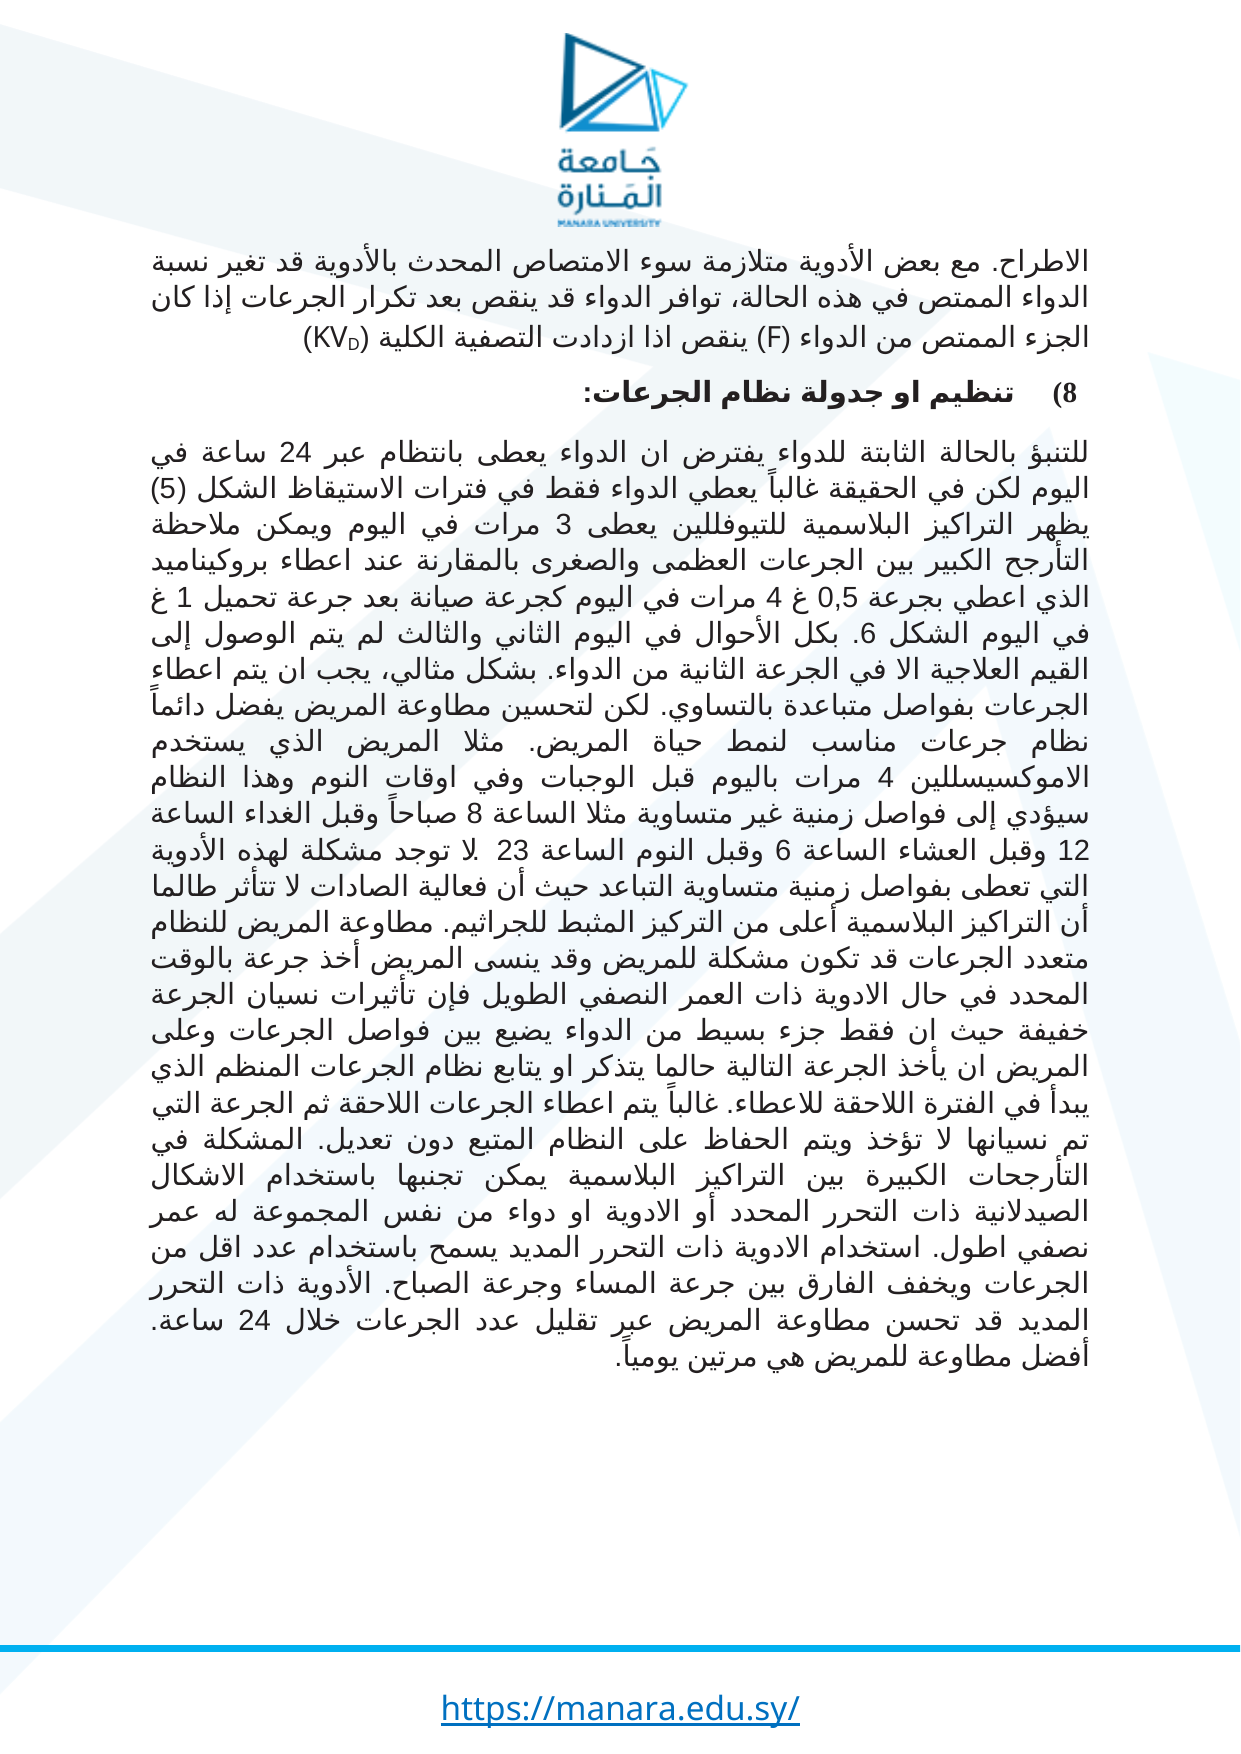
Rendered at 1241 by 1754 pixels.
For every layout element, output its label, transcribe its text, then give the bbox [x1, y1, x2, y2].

text للتنبؤ بالحالة الثابتة للدواء يفترض ان الدواء يعطى بانتظام عبر 24 ساعة في اليوم لكن في الحقيقة غالباً يعطي الدواء فقط في فترات الاستيقاظ الشكل (5) يظهر التراكيز البلاسمية للتيوفللين يعطى 3 مرات في اليوم ويمكن ملاحظة التأرجح الكبير بين الجرعات العظمى والصغرى بالمقارنة عند اعطاء بروكيناميد الذي اعطي بجرعة 0,5 غ 4 مرات في اليوم كجرعة صيانة بعد جرعة تحميل 1 غ في اليوم الشكل 6. بكل الأحوال في اليوم الثاني والثالث لم يتم الوصول إلى القيم العلاجية الا في الجرعة الثانية من الدواء. بشكل مثالي، يجب ان يتم اعطاء الجرعات بفواصل متباعدة بالتساوي. لكن لتحسين مطاوعة المريض يفضل دائماً نظام جرعات مناسب لنمط حياة المريض. مثلا المريض الذي يستخدم الاموكسيسللين 4 مرات باليوم قبل الوجبات وفي اوقات النوم وهذا النظام سيؤدي إلى فواصل زمنية غير متساوية مثلا الساعة 8 صباحاً وقبل الغداء الساعة 12 وقبل العشاء الساعة 6 وقبل النوم الساعة 23. لا توجد مشكلة لهذه الأدوية التي تعطى بفواصل زمنية متساوية التباعد حيث أن فعالية الصادات لا تتأثر طالما أن التراكيز البلاسمية أعلى من التركيز المثبط للجراثيم. مطاوعة المريض للنظام متعدد الجرعات قد تكون مشكلة للمريض وقد ينسى المريض أخذ جرعة بالوقت المحدد في حال الادوية ذات العمر النصفي الطويل فإن تأثيرات نسيان الجرعة خفيفة حيث ان فقط جزء بسيط من الدواء يضيع بين فواصل الجرعات وعلى المريض ان يأخذ الجرعة التالية حالما يتذكر او يتابع نظام الجرعات المنظم الذي يبدأ في الفترة اللاحقة للاعطاء. غالباً يتم اعطاء الجرعات اللاحقة ثم الجرعة التي تم نسيانها لا تؤخذ ويتم الحفاظ على النظام المتبع دون تعديل. المشكلة في التأرجحات الكبيرة بين التراكيز البلاسمية يمكن تجنبها باستخدام الاشكال الصيدلانية ذات التحرر المحدد أو الادوية او دواء من نفس المجموعة له عمر نصفي اطول. استخدام الادوية ذات التحرر المديد يسمح باستخدام عدد اقل من الجرعات ويخفف الفارق بين جرعة المساء وجرعة الصباح. الأدوية ذات التحرر المديد قد تحسن مطاوعة المريض عبر تقليل عدد الجرعات خلال 24 ساعة. أفضل مطاوعة للمريض هي مرتين يومياً. [150, 435, 1090, 1372]
picture [0, 1653, 1241, 1754]
picture [0, 0, 1241, 1644]
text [150, 244, 1090, 356]
list تنظيم او جدولة نظام الجرعات: [150, 376, 1053, 409]
